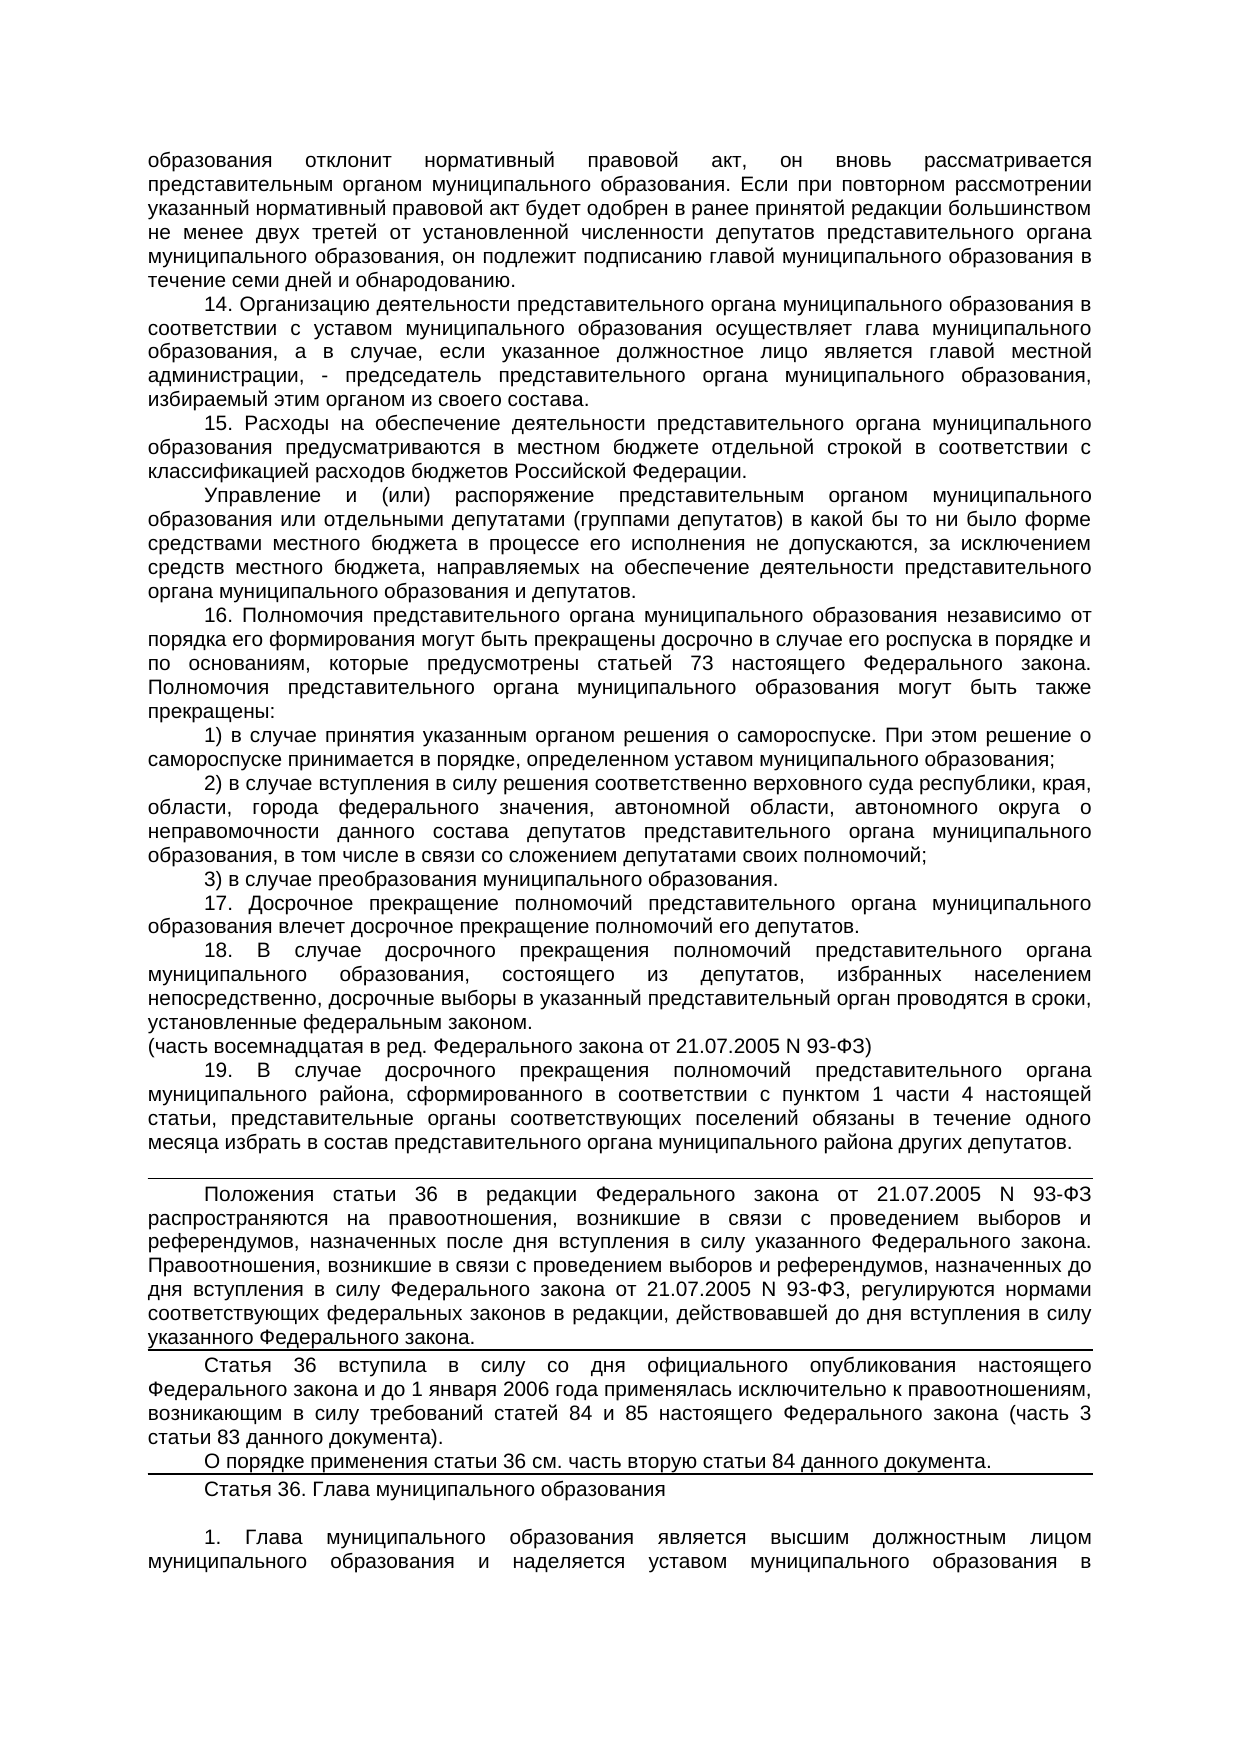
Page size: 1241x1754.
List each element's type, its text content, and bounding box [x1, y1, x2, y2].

text Положения статьи 36 в редакции Федерального закона от 21.07.2005 N 93-ФЗ распространяются на правоотношения, возникшие в связи с проведением выборов и референдумов, назначенных после дня вступления в силу указанного Федерального закона. Правоотношения, возникшие в связи с проведением выборов и референдумов, назначенных до дня вступления в силу Федерального закона от 21.07.2005 N 93-ФЗ, регулируются нормами соответствующих федеральных законов в редакции, действовавшей до дня вступления в силу указанного Федерального закона. [148, 1181, 1093, 1349]
text Статья 36. Глава муниципального образования [148, 1477, 1093, 1501]
text Управление и (или) распоряжение представительным органом муниципального образования или отдельными депутатами (группами депутатов) в какой бы то ни было форме средствами местного бюджета в процессе его исполнения не допускаются, за исключением средств местного бюджета, направляемых на обеспечение деятельности представительного органа муниципального образования и депутатов. [148, 483, 1093, 603]
text Статья 36 вступила в силу со дня официального опубликования настоящего Федерального закона и до 1 января 2006 года применялась исключительно к правоотношениям, возникающим в силу требований статей 84 и 85 настоящего Федерального закона (часть 3 статьи 83 данного документа). [148, 1353, 1093, 1449]
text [148, 1524, 1093, 1572]
text 3) в случае преобразования муниципального образования. [148, 866, 1093, 890]
text 1) в случае принятия указанным органом решения о самороспуске. При этом решение о самороспуске принимается в порядке, определенном уставом муниципального образования; [148, 723, 1093, 771]
text 19. В случае досрочного прекращения полномочий представительного органа муниципального района, сформированного в соответствии с пунктом 1 части 4 настоящей статьи, представительные органы соответствующих поселений обязаны в течение одного месяца избрать в состав представительного органа муниципального района других депутатов. [148, 1058, 1093, 1154]
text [148, 148, 1093, 291]
text 14. Организацию деятельности представительного органа муниципального образования в соответствии с уставом муниципального образования осуществляет глава муниципального образования, а в случае, если указанное должностное лицо является главой местной администрации, - председатель представительного органа муниципального образования, избираемый этим органом из своего состава. [148, 291, 1093, 411]
text О порядке применения статьи 36 см. часть вторую статьи 84 данного документа. [148, 1449, 1093, 1473]
text 18. В случае досрочного прекращения полномочий представительного органа муниципального образования, состоящего из депутатов, избранных населением непосредственно, досрочные выборы в указанный представительный орган проводятся в сроки, установленные федеральным законом. [148, 938, 1093, 1034]
text 15. Расходы на обеспечение деятельности представительного органа муниципального образования предусматриваются в местном бюджете отдельной строкой в соответствии с классификацией расходов бюджетов Российской Федерации. [148, 411, 1093, 483]
text (часть восемнадцатая в ред. Федерального закона от 21.07.2005 N 93-ФЗ) [148, 1034, 1093, 1058]
text 17. Досрочное прекращение полномочий представительного органа муниципального образования влечет досрочное прекращение полномочий его депутатов. [148, 890, 1093, 938]
text 16. Полномочия представительного органа муниципального образования независимо от порядка его формирования могут быть прекращены досрочно в случае его роспуска в порядке и по основаниям, которые предусмотрены статьей 73 настоящего Федерального закона. Полномочия представительного органа муниципального образования могут быть также прекращены: [148, 603, 1093, 723]
text 2) в случае вступления в силу решения соответственно верховного суда республики, края, области, города федерального значения, автономной области, автономного округа о неправомочности данного состава депутатов представительного органа муниципального образования, в том числе в связи со сложением депутатами своих полномочий; [148, 771, 1093, 866]
